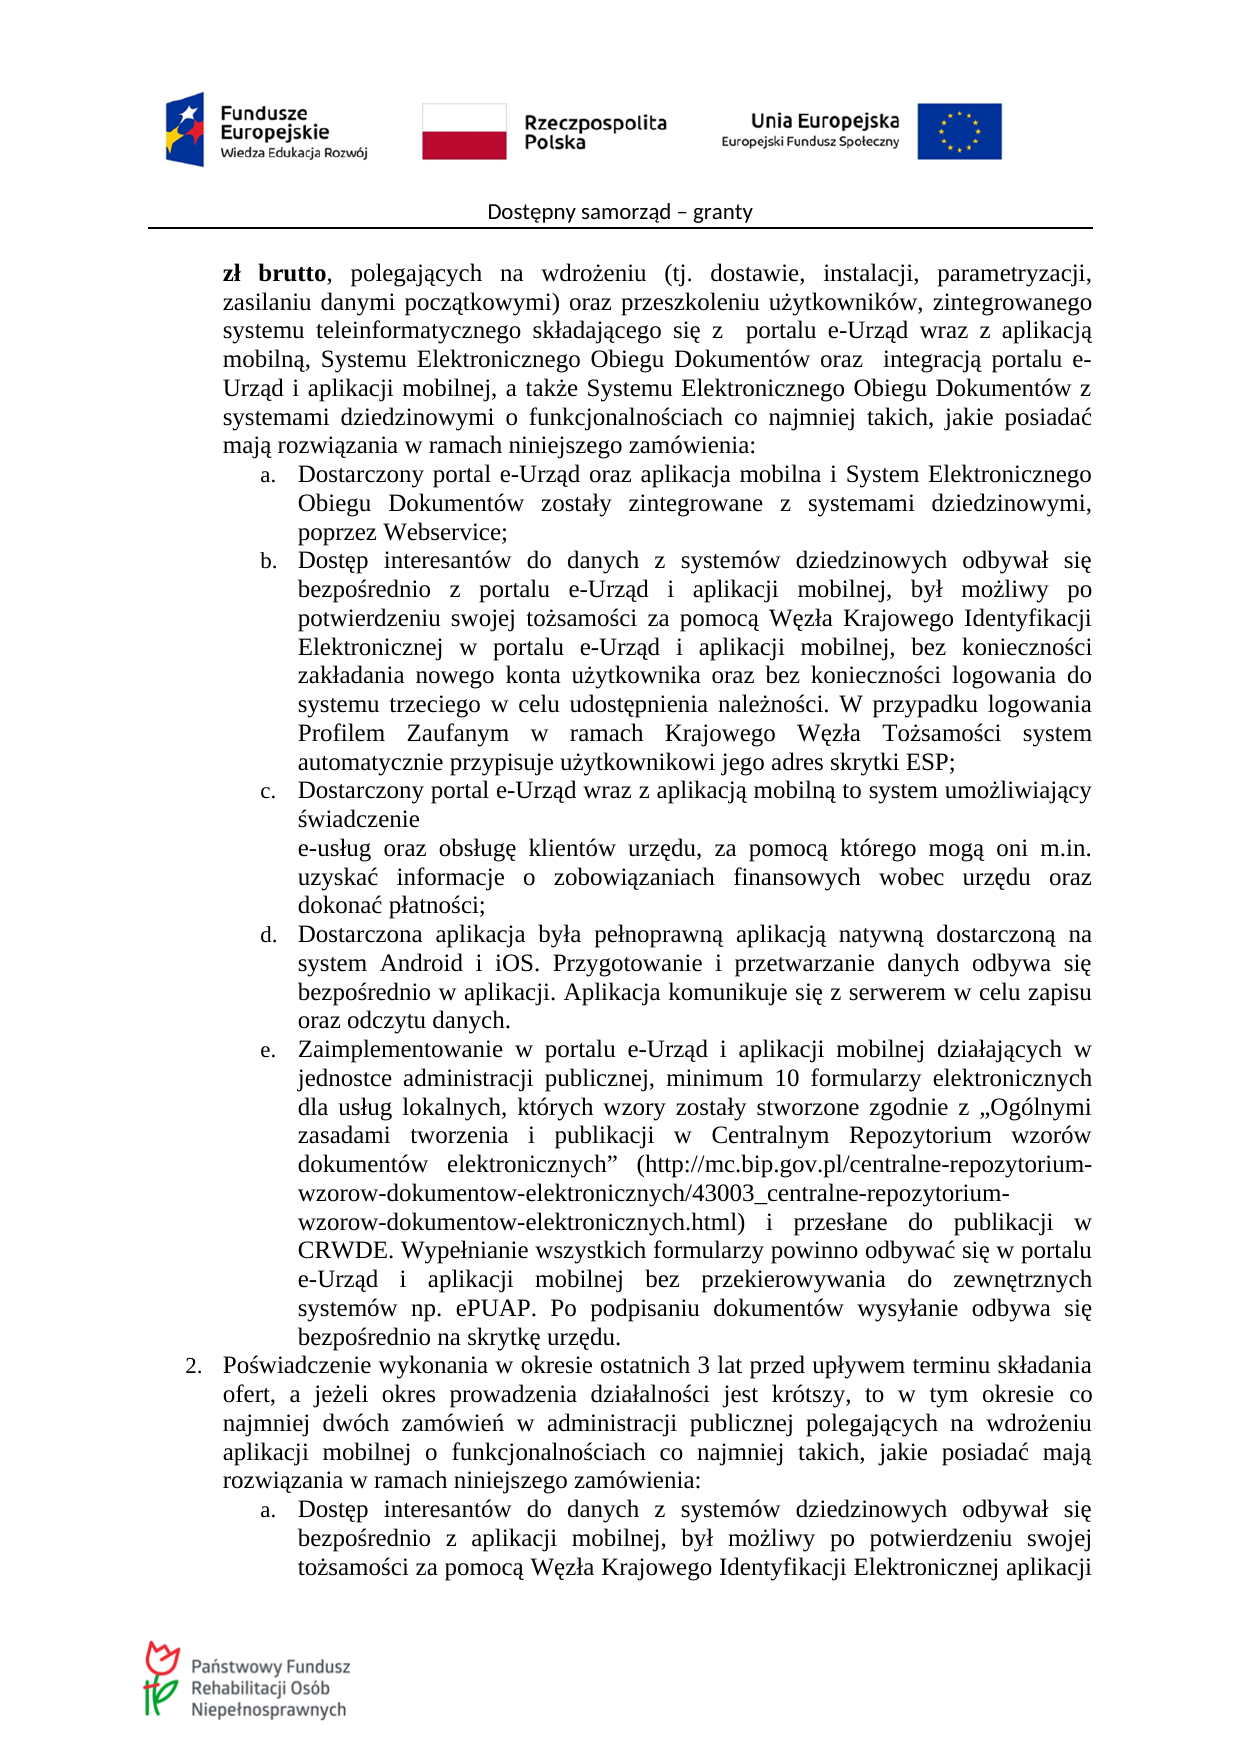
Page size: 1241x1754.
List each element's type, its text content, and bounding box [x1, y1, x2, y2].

list Dostęp interesantów do danych z systemów dziedzinowych odbywał się bezpośrednio z portalu e-Urząd i aplikacji mobilnej, był możliwy po potwierdzeniu swojej tożsamości za pomocą Węzła Krajowego Identyfikacji Elektronicznej w portalu e-Urząd i aplikacji mobilnej, bez konieczności zakładania nowego konta użytkownika oraz bez konieczności logowania do systemu trzeciego w celu udostępnienia należności. W przypadku logowania Profilem Zaufanym w ramach Krajowego Węzła Tożsamości system automatycznie przypisuje użytkownikowi jego adres skrytki ESP; [260, 545, 1093, 775]
list Poświadczenie wykonania w okresie ostatnich 3 lat przed upływem terminu składania ofert, a jeżeli okres prowadzenia działalności jest krótszy, to w tym okresie co najmniej dwóch zamówień w administracji publicznej polegających na wdrożeniu aplikacji mobilnej o funkcjonalnościach co najmniej takich, jakie posiadać mają rozwiązania w ramach niniejszego zamówienia: [185, 1350, 1093, 1494]
list Dostarczony portal e-Urząd wraz z aplikacją mobilną to system umożliwiający świadczenie e-usług oraz obsługę klientów urzędu, za pomocą którego mogą oni m.in. uzyskać informacje o zobowiązaniach finansowych wobec urzędu oraz dokonać płatności; [260, 775, 1093, 919]
list Dostarczony portal e-Urząd oraz aplikacja mobilna i System Elektronicznego Obiegu Dokumentów zostały zintegrowane z systemami dziedzinowymi, poprzez Webservice; [260, 459, 1093, 545]
picture [107, 1606, 387, 1754]
picture [147, 73, 1020, 185]
list Dostarczona aplikacja była pełnoprawną aplikacją natywną dostarczoną na system Android i iOS. Przygotowanie i przetwarzanie danych odbywa się bezpośrednio w aplikacji. Aplikacja komunikuje się z serwerem w celu zapisu oraz odczytu danych. [260, 919, 1093, 1034]
list Zaimplementowanie w portalu e-Urząd i aplikacji mobilnej działających w jednostce administracji publicznej, minimum 10 formularzy elektronicznych dla usług lokalnych, których wzory zostały stworzone zgodnie z „Ogólnymi zasadami tworzenia i publikacji w Centralnym Repozytorium wzorów dokumentów elektronicznych” (http://mc.bip.gov.pl/centralne-repozytorium-wzorow-dokumentow-elektronicznych/43003_centralne-repozytorium-wzorow-dokumentow-elektronicznych.html) i przesłane do publikacji w CRWDE. Wypełnianie wszystkich formularzy powinno odbywać się w portalu e-Urząd i aplikacji mobilnej bez przekierowywania do zewnętrznych systemów np. ePUAP. Po podpisaniu dokumentów wysyłanie odbywa się bezpośrednio na skrytkę urzędu. [260, 1034, 1093, 1350]
